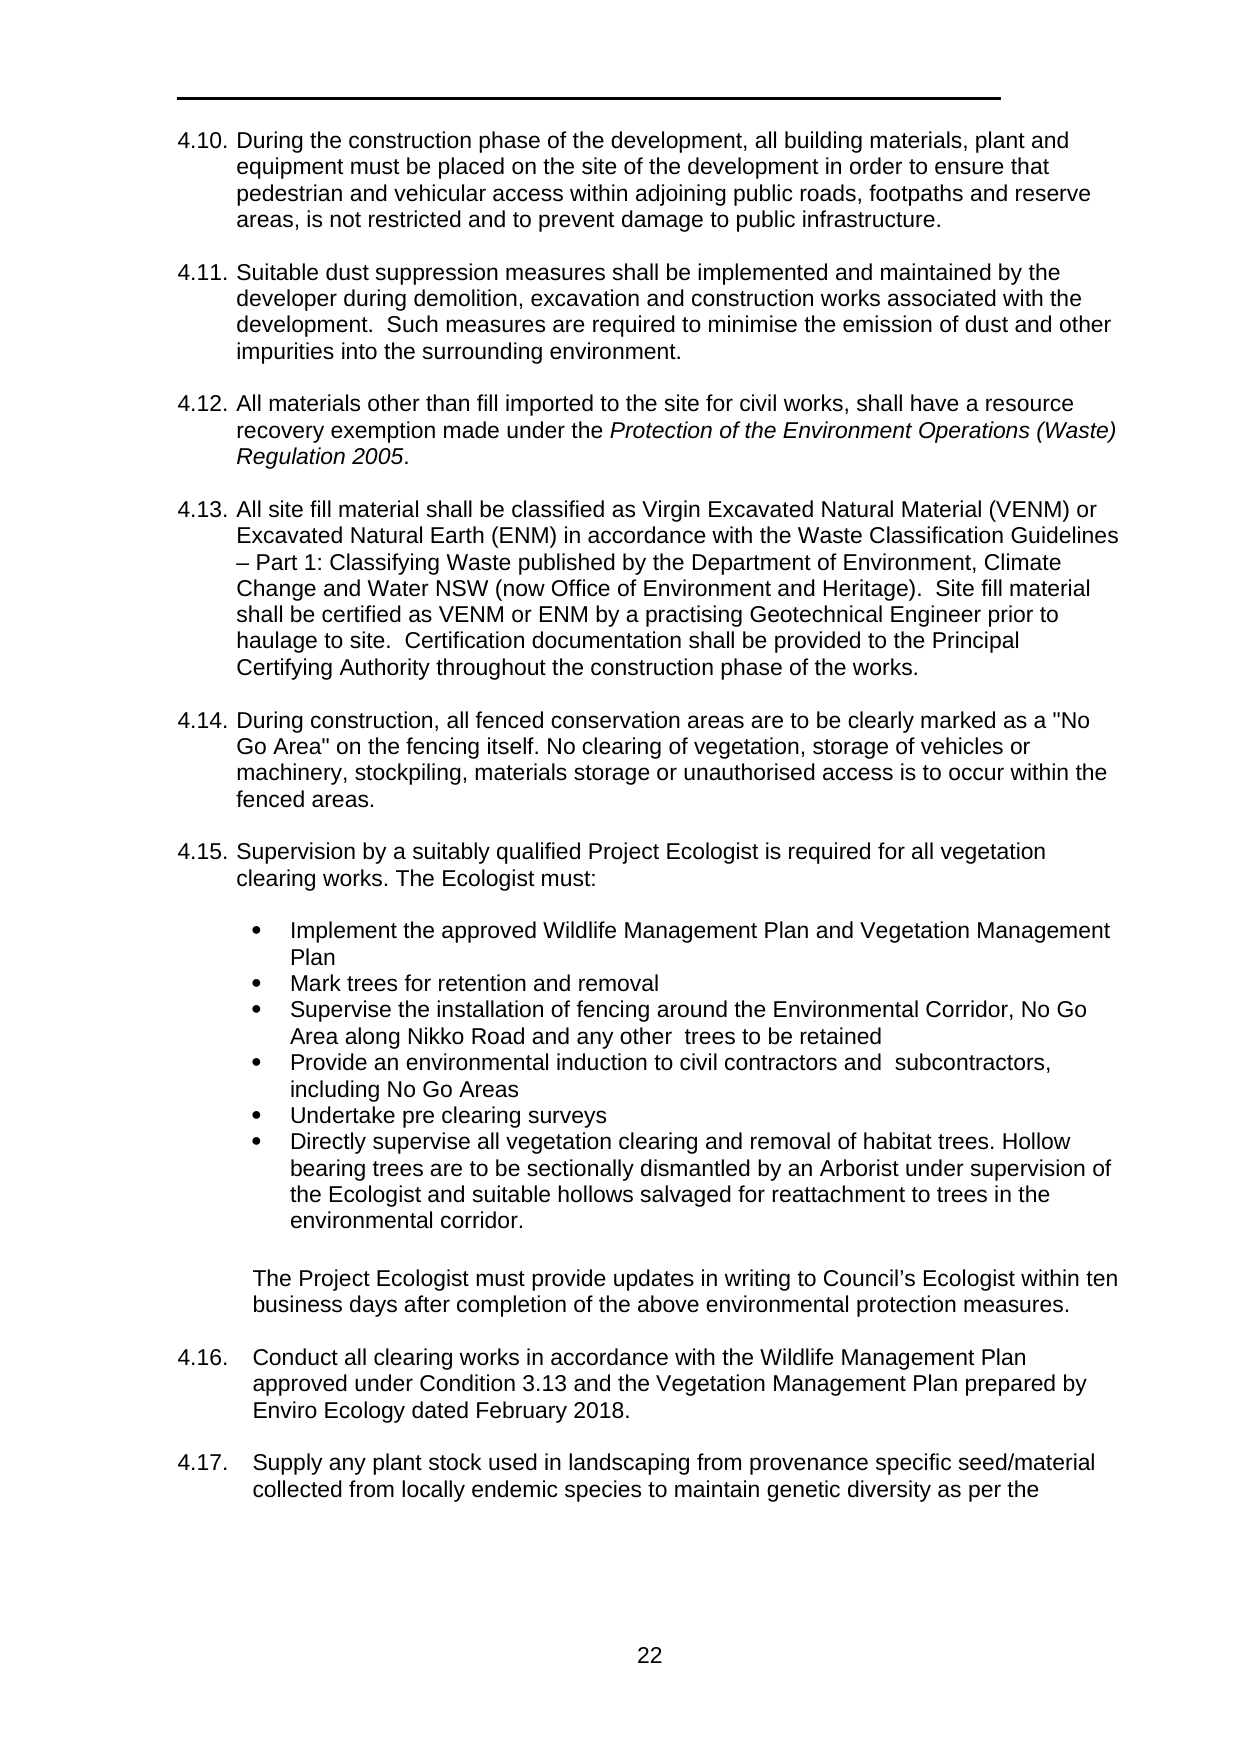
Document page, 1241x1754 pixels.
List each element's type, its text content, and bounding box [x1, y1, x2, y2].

list Provide an environmental induction to civil contractors and subcontractors, including No Go Areas [252, 1049, 1122, 1102]
text 4.12. All materials other than fill imported to the site for civil works, shall have a resource recovery exemption made under the Protection of the Environment Operations (Waste) Regulation 2005. [177, 390, 1122, 469]
text 4.11. Suitable dust suppression measures shall be implemented and maintained by the developer during demolition, excavation and construction works associated with the development. Such measures are required to minimise the emission of dust and other impurities into the surrounding environment. [177, 258, 1122, 364]
list Supervise the installation of fencing around the Environmental Corridor, No Go Area along Nikko Road and any other trees to be retained [252, 996, 1122, 1049]
text 4.14. During construction, all fenced conservation areas are to be clearly marked as a "No Go Area" on the fencing itself. No clearing of vegetation, storage of vehicles or machinery, stockpiling, materials storage or unauthorised access is to occur within the fenced areas. [177, 707, 1122, 812]
text The Project Ecologist must provide updates in writing to Council’s Ecologist within ten business days after completion of the above environmental protection measures. [252, 1265, 1122, 1318]
text 4.16. Conduct all clearing works in accordance with the Wildlife Management Plan approved under Condition 3.13 and the Vegetation Management Plan prepared by Enviro Ecology dated February 2018. [177, 1344, 1122, 1423]
list Directly supervise all vegetation clearing and removal of habitat trees. Hollow bearing trees are to be sectionally dismantled by an Arborist under supervision of the Ecologist and suitable hollows salvaged for reattachment to trees in the environmental corridor. [252, 1128, 1122, 1234]
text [177, 1449, 1122, 1502]
list Undertake pre clearing surveys [252, 1102, 1122, 1128]
text 4.13. All site fill material shall be classified as Virgin Excavated Natural Material (VENM) or Excavated Natural Earth (ENM) in accordance with the Waste Classification Guidelines – Part 1: Classifying Waste published by the Department of Environment, Climate Change and Water NSW (now Office of Environment and Heritage). Site fill material shall be certified as VENM or ENM by a practising Geotechnical Engineer prior to haulage to site. Certification documentation shall be provided to the Principal Certifying Authority throughout the construction phase of the works. [177, 496, 1122, 680]
list Implement the approved Wildlife Management Plan and Vegetation Management Plan [252, 917, 1122, 970]
text 4.15. Supervision by a suitably qualified Project Ecologist is required for all vegetation clearing works. The Ecologist must: [177, 838, 1122, 891]
list Mark trees for retention and removal [252, 970, 1122, 996]
text 4.10. During the construction phase of the development, all building materials, plant and equipment must be placed on the site of the development in order to ensure that pedestrian and vehicular access within adjoining public roads, footpaths and reserve areas, is not restricted and to prevent damage to public infrastructure. [177, 127, 1122, 232]
